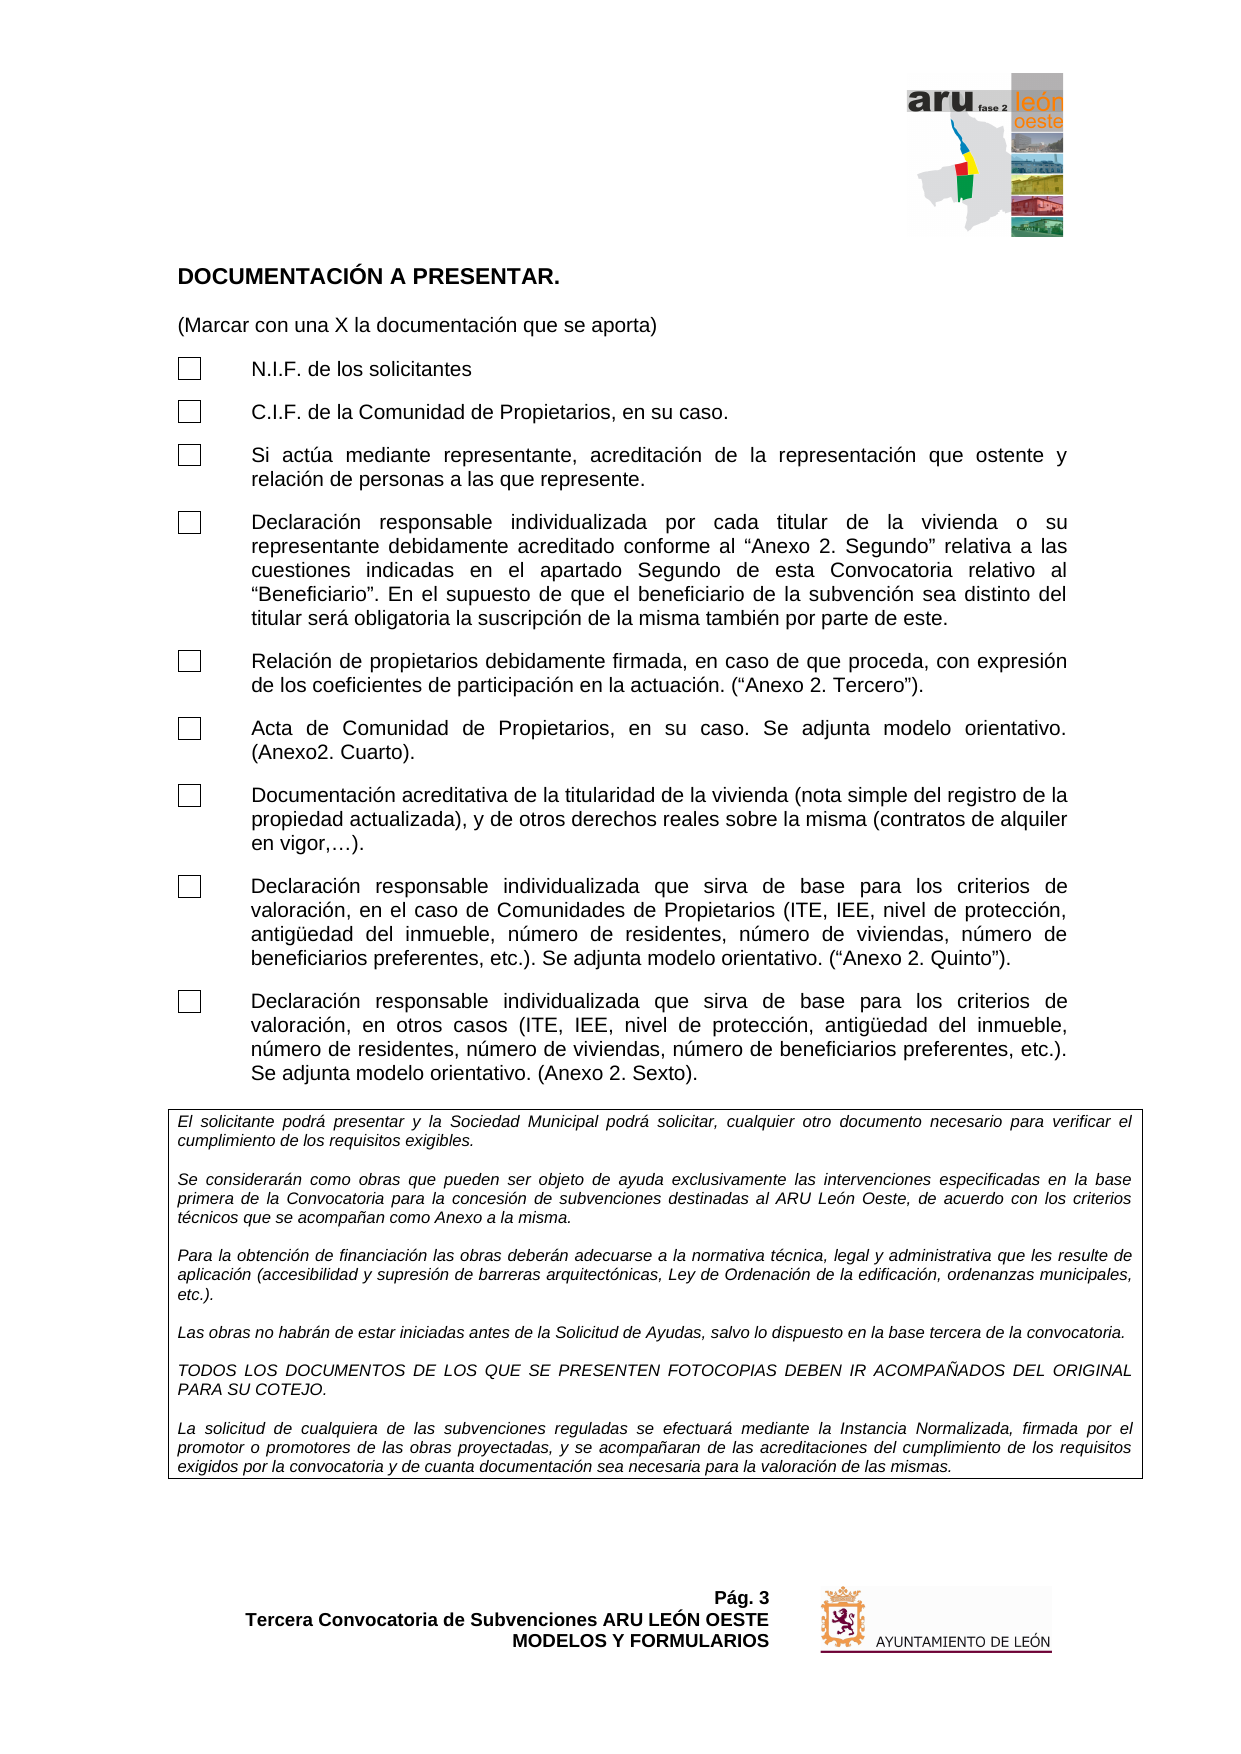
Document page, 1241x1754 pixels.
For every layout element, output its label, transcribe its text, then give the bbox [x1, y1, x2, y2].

text Declaración responsable individualizada por cada titular de la vivienda o su representante debidamente acreditado conforme al “Anexo 2. Segundo” relativa a las cuestiones indicadas en el apartado Segundo de esta Convocatoria relativo al “Beneficiario”. En el supuesto de que el beneficiario de la subvención sea distinto del titular será obligatoria la suscripción de la misma también por parte de este. [177, 510, 1068, 629]
text La solicitud de cualquiera de las subvenciones reguladas se efectuará mediante la Instancia Normalizada, firmada por el promotor o promotores de las obras proyectadas, y se acompañaran de las acreditaciones del cumplimiento de los requisitos exigidos por la convocatoria y de cuanta documentación sea necesaria para la valoración de las mismas. [169, 1415, 1142, 1478]
picture [906, 73, 1064, 237]
text Declaración responsable individualizada que sirva de base para los criterios de valoración, en el caso de Comunidades de Propietarios (ITE, IEE, nivel de protección, antigüedad del inmueble, número de residentes, número de viviendas, número de beneficiarios preferentes, etc.). Se adjunta modelo orientativo. (“Anexo 2. Quinto”). [177, 874, 1068, 970]
text TODOS LOS DOCUMENTOS DE LOS QUE SE PRESENTEN FOTOCOPIAS DEBEN IR ACOMPAÑADOS DEL ORIGINAL PARA SU COTEJO. [169, 1358, 1142, 1399]
text Si actúa mediante representante, acreditación de la representación que ostente y relación de personas a las que represente. [177, 443, 1068, 491]
text Relación de propietarios debidamente firmada, en caso de que proceda, con expresión de los coeficientes de participación en la actuación. (“Anexo 2. Tercero”). [177, 649, 1068, 697]
text Las obras no habrán de estar iniciadas antes de la Solicitud de Ayudas, salvo lo dispuesto en la base tercera de la convocatoria. [169, 1319, 1142, 1342]
text Se considerarán como obras que pueden ser objeto de ayuda exclusivamente las intervenciones especificadas en la base primera de la Convocatoria para la concesión de subvenciones destinadas al ARU León Oeste, de acuerdo con los criterios técnicos que se acompañan como Anexo a la misma. [169, 1166, 1142, 1227]
text El solicitante podrá presentar y la Sociedad Municipal podrá solicitar, cualquier otro documento necesario para verificar el cumplimiento de los requisitos exigibles. [169, 1110, 1142, 1150]
text Documentación acreditativa de la titularidad de la vivienda (nota simple del registro de la propiedad actualizada), y de otros derechos reales sobre la misma (contratos de alquiler en vigor,…). [177, 783, 1068, 855]
text N.I.F. de los solicitantes [177, 356, 1068, 380]
text DOCUMENTACIÓN A PRESENTAR. [177, 263, 1068, 289]
text Para la obtención de financiación las obras deberán adecuarse a la normativa técnica, legal y administrativa que les resulte de aplicación (accesibilidad y supresión de barreras arquitectónicas, Ley de Ordenación de la edificación, ordenanzas municipales, etc.). [169, 1243, 1142, 1303]
text Acta de Comunidad de Propietarios, en su caso. Se adjunta modelo orientativo. (Anexo2. Cuarto). [177, 716, 1068, 764]
text C.I.F. de la Comunidad de Propietarios, en su caso. [177, 399, 1068, 423]
text (Marcar con una X la documentación que se aporta) [177, 313, 1068, 337]
text Declaración responsable individualizada que sirva de base para los criterios de valoración, en otros casos (ITE, IEE, nivel de protección, antigüedad del inmueble, número de residentes, número de viviendas, número de beneficiarios preferentes, etc.). Se adjunta modelo orientativo. (Anexo 2. Sexto). [177, 989, 1068, 1085]
picture [820, 1586, 1052, 1653]
